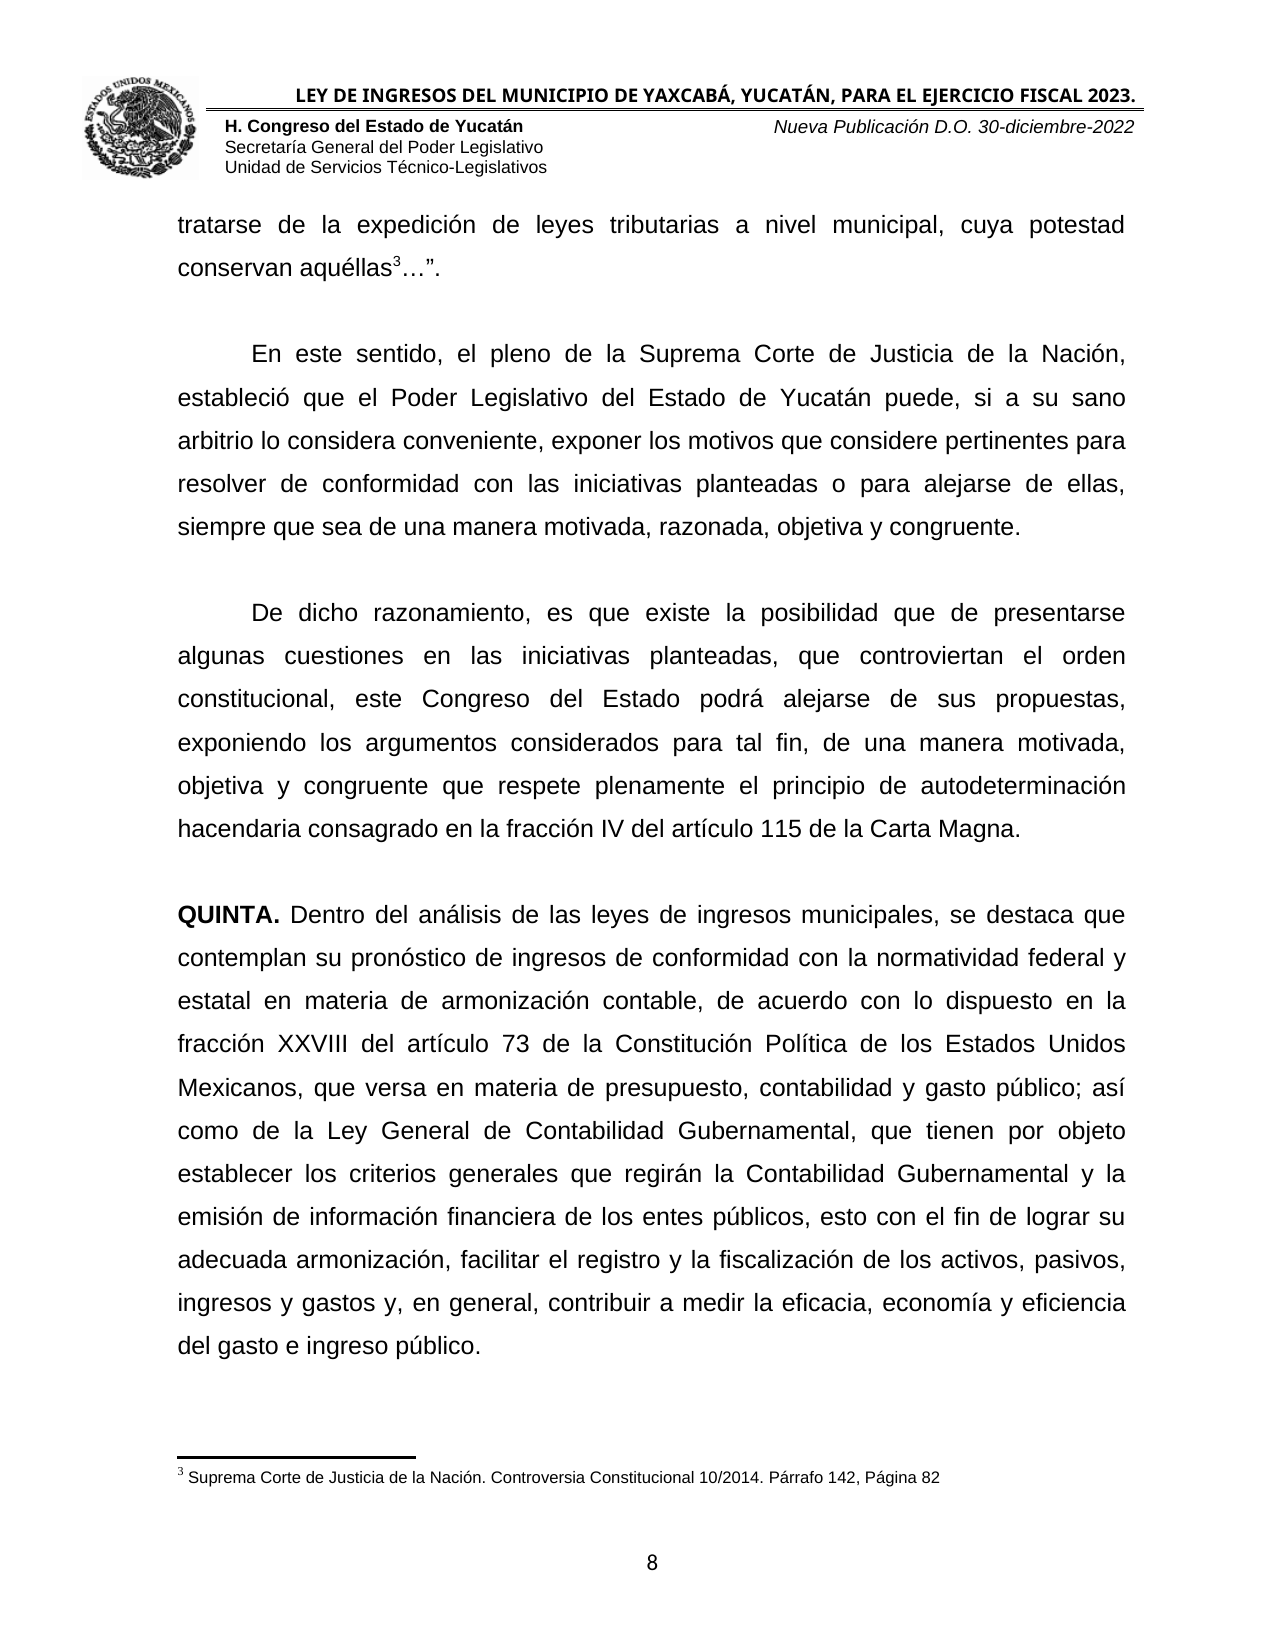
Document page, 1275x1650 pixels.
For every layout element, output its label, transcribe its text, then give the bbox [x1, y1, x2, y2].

text De dicho razonamiento, es que existe la posibilidad que de presentarse algunas cuestiones en las iniciativas planteadas, que controviertan el orden constitucional, este Congreso del Estado podrá alejarse de sus propuestas, exponiendo los argumentos considerados para tal fin, de una manera motivada, objetiva y congruente que respete plenamente el principio de autodeterminación hacendaria consagrado en la fracción IV del artículo 115 de la Carta Magna. [177, 598, 1127, 843]
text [177, 210, 1127, 282]
text En este sentido, el pleno de la Suprema Corte de Justicia de la Nación, estableció que el Poder Legislativo del Estado de Yucatán puede, si a su sano arbitrio lo considera conveniente, exponer los motivos que considere pertinentes para resolver de conformidad con las iniciativas planteadas o para alejarse de ellas, siempre que sea de una manera motivada, razonada, objetiva y congruente. [177, 339, 1127, 541]
text QUINTA. Dentro del análisis de las leyes de ingresos municipales, se destaca que contemplan su pronóstico de ingresos de conformidad con la normatividad federal y estatal en materia de armonización contable, de acuerdo con lo dispuesto en la fracción XXVIII del artículo 73 de la Constitución Política de los Estados Unidos Mexicanos, que versa en materia de presupuesto, contabilidad y gasto público; así como de la Ley General de Contabilidad Gubernamental, que tienen por objeto establecer los criterios generales que regirán la Contabilidad Gubernamental y la emisión de información financiera de los entes públicos, esto con el fin de lograr su adecuada armonización, facilitar el registro y la fiscalización de los activos, pasivos, ingresos y gastos y, en general, contribuir a medir la eficacia, economía y eficiencia del gasto e ingreso público. [177, 900, 1127, 1360]
